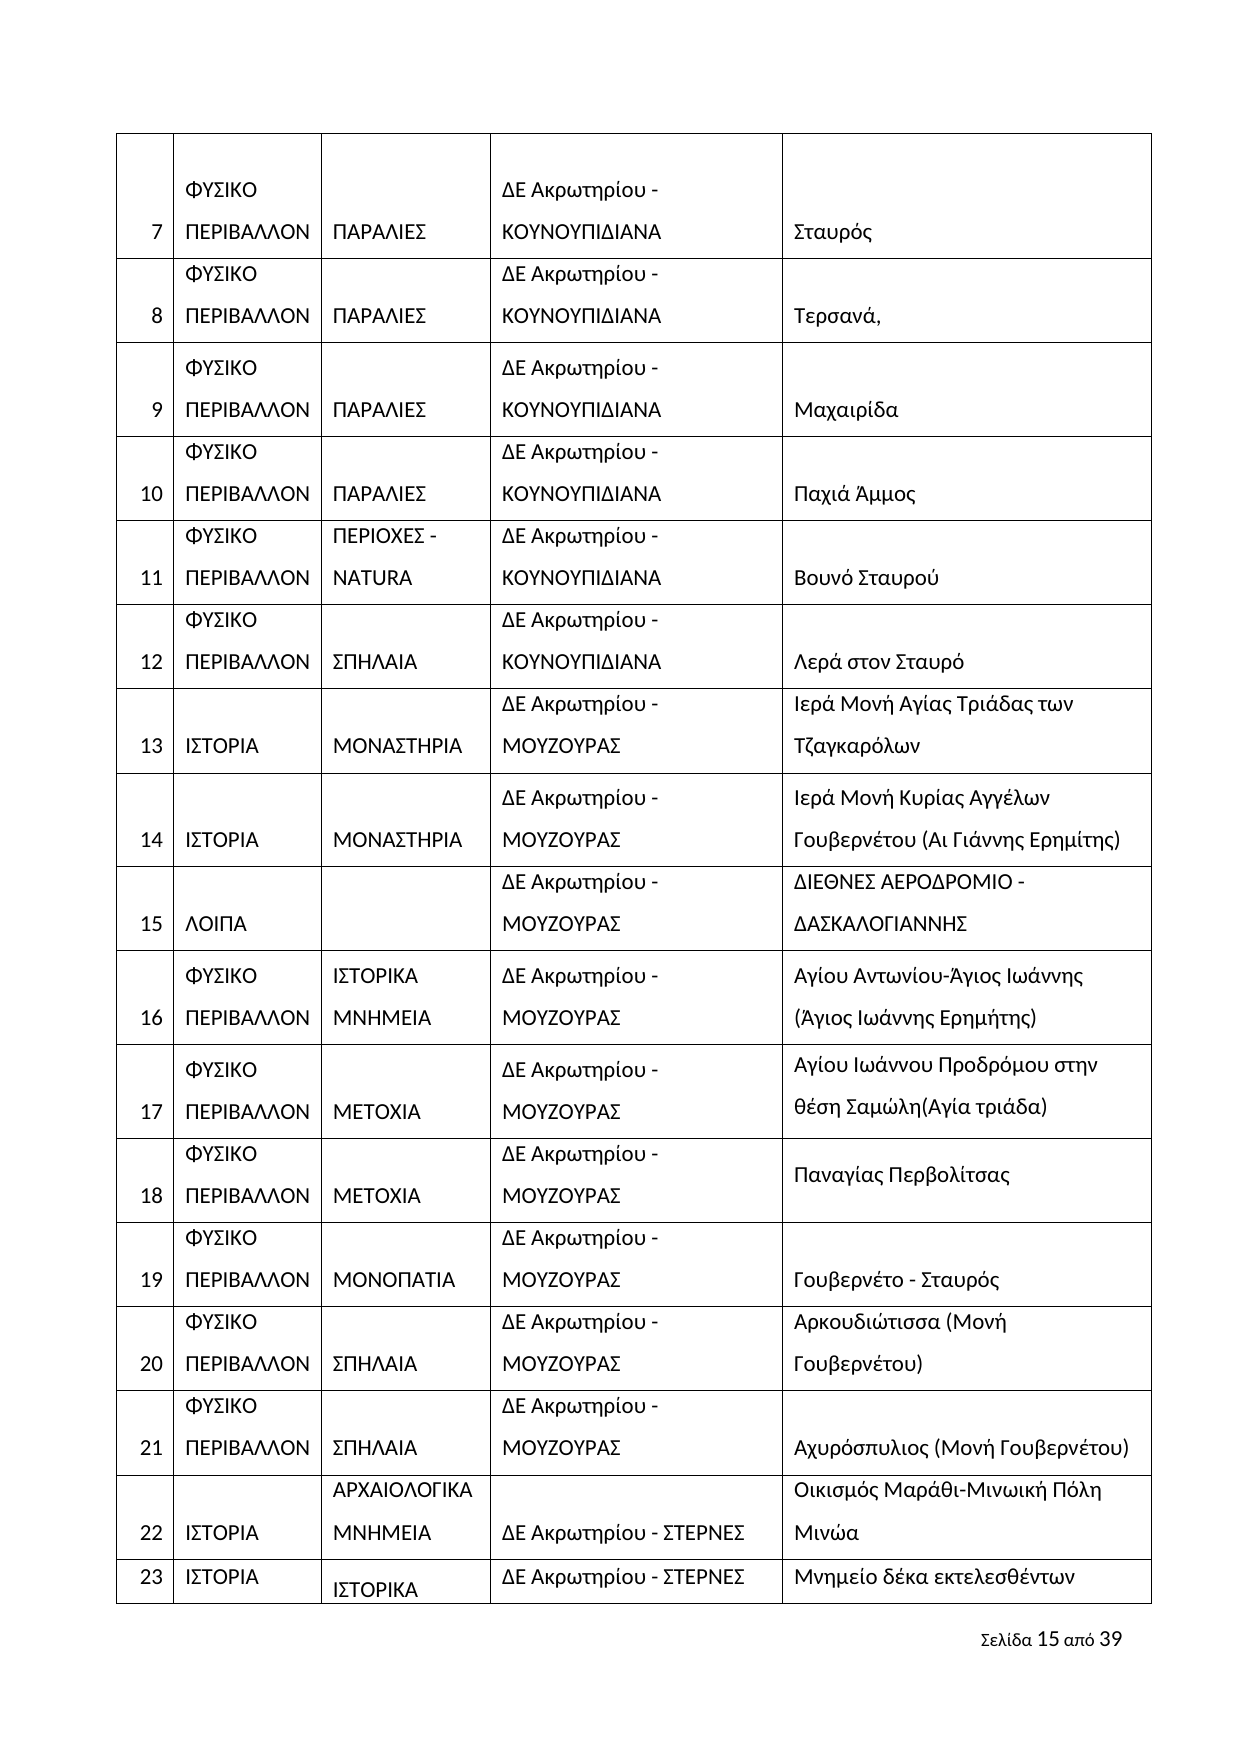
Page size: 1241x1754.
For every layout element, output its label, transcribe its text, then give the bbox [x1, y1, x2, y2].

table_cell Αγίου Ιωάννου Προδρόμου στην θέση Σαμώλη(Αγία τριάδα) [783, 1045, 1151, 1138]
table_cell ΔΕ Ακρωτηρίου - ΜΟΥΖΟΥΡΑΣ [491, 1391, 782, 1474]
table_cell ΦΥΣΙΚΟ ΠΕΡΙΒΑΛΛΟΝ [174, 134, 321, 258]
table_cell Σταυρός [783, 134, 1151, 258]
table_cell Τερσανά, [783, 259, 1151, 342]
table_cell Λερά στον Σταυρό [783, 605, 1151, 688]
table_cell ΣΠΗΛΑΙΑ [322, 605, 490, 688]
table_cell ΠΑΡΑΛΙΕΣ [322, 437, 490, 520]
table_cell ΦΥΣΙΚΟ ΠΕΡΙΒΑΛΛΟΝ [174, 951, 321, 1044]
table_cell ΔΙΕΘΝΕΣ ΑΕΡΟΔΡΟΜΙΟ - ΔΑΣΚΑΛΟΓΙΑΝΝΗΣ [783, 867, 1151, 950]
table_cell 19 [117, 1223, 173, 1306]
table_cell 7 [117, 134, 173, 258]
table_cell Γουβερνέτο - Σταυρός [783, 1223, 1151, 1306]
table_cell ΜΟΝΑΣΤΗΡΙΑ [322, 689, 490, 772]
table_cell 12 [117, 605, 173, 688]
table_cell ΣΠΗΛΑΙΑ [322, 1307, 490, 1390]
table_cell ΣΠΗΛΑΙΑ [322, 1391, 490, 1474]
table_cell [491, 1560, 782, 1603]
table_cell ΔΕ Ακρωτηρίου - ΚΟΥΝΟΥΠΙΔΙΑΝΑ [491, 521, 782, 604]
table_cell 9 [117, 343, 173, 436]
table_cell ΔΕ Ακρωτηρίου - ΜΟΥΖΟΥΡΑΣ [491, 951, 782, 1044]
table_cell Βουνό Σταυρού [783, 521, 1151, 604]
table_cell ΔΕ Ακρωτηρίου - ΜΟΥΖΟΥΡΑΣ [491, 1139, 782, 1222]
table_cell 20 [117, 1307, 173, 1390]
table_cell ΔΕ Ακρωτηρίου - ΜΟΥΖΟΥΡΑΣ [491, 1045, 782, 1138]
table_cell ΜΕΤΟΧΙΑ [322, 1139, 490, 1222]
table_cell 21 [117, 1391, 173, 1474]
table_cell ΛΟΙΠΑ [174, 867, 321, 950]
table_cell ΦΥΣΙΚΟ ΠΕΡΙΒΑΛΛΟΝ [174, 1391, 321, 1474]
table_cell ΦΥΣΙΚΟ ΠΕΡΙΒΑΛΛΟΝ [174, 605, 321, 688]
table_cell ΑΡΧΑΙΟΛΟΓΙΚΑ ΜΝΗΜΕΙΑ [322, 1476, 490, 1559]
table_cell ΙΣΤΟΡΙΑ [174, 689, 321, 772]
table_cell ΦΥΣΙΚΟ ΠΕΡΙΒΑΛΛΟΝ [174, 521, 321, 604]
table_cell Αρκουδιώτισσα (Μονή Γουβερνέτου) [783, 1307, 1151, 1390]
table_cell 13 [117, 689, 173, 772]
table_cell ΜΟΝΟΠΑΤΙΑ [322, 1223, 490, 1306]
table_cell Αχυρόσπυλιος (Μονή Γουβερνέτου) [783, 1391, 1151, 1474]
table_cell ΦΥΣΙΚΟ ΠΕΡΙΒΑΛΛΟΝ [174, 1045, 321, 1138]
table_cell Παναγίας Περβολίτσας [783, 1139, 1151, 1222]
table_cell Οικισμός Μαράθι-Μινωική Πόλη Μινώα [783, 1476, 1151, 1559]
table_cell Μαχαιρίδα [783, 343, 1151, 436]
table_cell ΙΣΤΟΡΙΚΑ ΜΝΗΜΕΙΑ [322, 1560, 490, 1603]
table_cell ΦΥΣΙΚΟ ΠΕΡΙΒΑΛΛΟΝ [174, 1223, 321, 1306]
table_cell Ιερά Μονή Αγίας Τριάδας των Τζαγκαρόλων [783, 689, 1151, 772]
table_cell ΦΥΣΙΚΟ ΠΕΡΙΒΑΛΛΟΝ [174, 1307, 321, 1390]
table_cell ΦΥΣΙΚΟ ΠΕΡΙΒΑΛΛΟΝ [174, 259, 321, 342]
table_cell 8 [117, 259, 173, 342]
table_cell ΦΥΣΙΚΟ ΠΕΡΙΒΑΛΛΟΝ [174, 343, 321, 436]
table_cell ΔΕ Ακρωτηρίου - ΜΟΥΖΟΥΡΑΣ [491, 867, 782, 950]
table_cell Αγίου Αντωνίου-Άγιος Ιωάννης (Άγιος Ιωάννης Ερημήτης) [783, 951, 1151, 1044]
table_cell ΔΕ Ακρωτηρίου - ΚΟΥΝΟΥΠΙΔΙΑΝΑ [491, 605, 782, 688]
table_cell 18 [117, 1139, 173, 1222]
table_cell ΠΕΡΙΟΧΕΣ - NATURA [322, 521, 490, 604]
table_cell ΔΕ Ακρωτηρίου - ΣΤΕΡΝΕΣ [491, 1476, 782, 1559]
table_cell ΔΕ Ακρωτηρίου - ΜΟΥΖΟΥΡΑΣ [491, 774, 782, 866]
table_cell ΙΣΤΟΡΙΚΑ ΜΝΗΜΕΙΑ [322, 951, 490, 1044]
table_cell 14 [117, 774, 173, 866]
table_cell ΦΥΣΙΚΟ ΠΕΡΙΒΑΛΛΟΝ [174, 1139, 321, 1222]
table_cell [322, 867, 490, 950]
table_cell ΠΑΡΑΛΙΕΣ [322, 259, 490, 342]
table_cell ΔΕ Ακρωτηρίου - ΜΟΥΖΟΥΡΑΣ [491, 1307, 782, 1390]
table_cell ΔΕ Ακρωτηρίου - ΜΟΥΖΟΥΡΑΣ [491, 1223, 782, 1306]
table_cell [491, 134, 782, 258]
table_cell ΦΥΣΙΚΟ ΠΕΡΙΒΑΛΛΟΝ [174, 437, 321, 520]
table_cell 22 [117, 1476, 173, 1559]
table_cell ΔΕ Ακρωτηρίου - ΚΟΥΝΟΥΠΙΔΙΑΝΑ [491, 437, 782, 520]
table_cell ΠΑΡΑΛΙΕΣ [322, 134, 490, 258]
table_cell 10 [117, 437, 173, 520]
table_cell ΙΣΤΟΡΙΑ [174, 1560, 321, 1603]
table_cell ΔΕ Ακρωτηρίου - ΚΟΥΝΟΥΠΙΔΙΑΝΑ [491, 343, 782, 436]
table_cell 16 [117, 951, 173, 1044]
table_cell 17 [117, 1045, 173, 1138]
table_cell ΔΕ Ακρωτηρίου - ΜΟΥΖΟΥΡΑΣ [491, 689, 782, 772]
table_cell ΔΕ Ακρωτηρίου - ΚΟΥΝΟΥΠΙΔΙΑΝΑ [491, 259, 782, 342]
table_cell Ιερά Μονή Κυρίας Αγγέλων Γουβερνέτου (Αι Γιάννης Ερημίτης) [783, 774, 1151, 866]
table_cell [783, 1560, 1151, 1603]
table_cell 15 [117, 867, 173, 950]
table_cell ΠΑΡΑΛΙΕΣ [322, 343, 490, 436]
table_cell 11 [117, 521, 173, 604]
table_cell ΙΣΤΟΡΙΑ [174, 774, 321, 866]
table_cell ΜΕΤΟΧΙΑ [322, 1045, 490, 1138]
table_cell Παχιά Άμμος [783, 437, 1151, 520]
table_cell ΜΟΝΑΣΤΗΡΙΑ [322, 774, 490, 866]
table_cell 23 [117, 1560, 173, 1603]
table_cell ΙΣΤΟΡΙΑ [174, 1476, 321, 1559]
